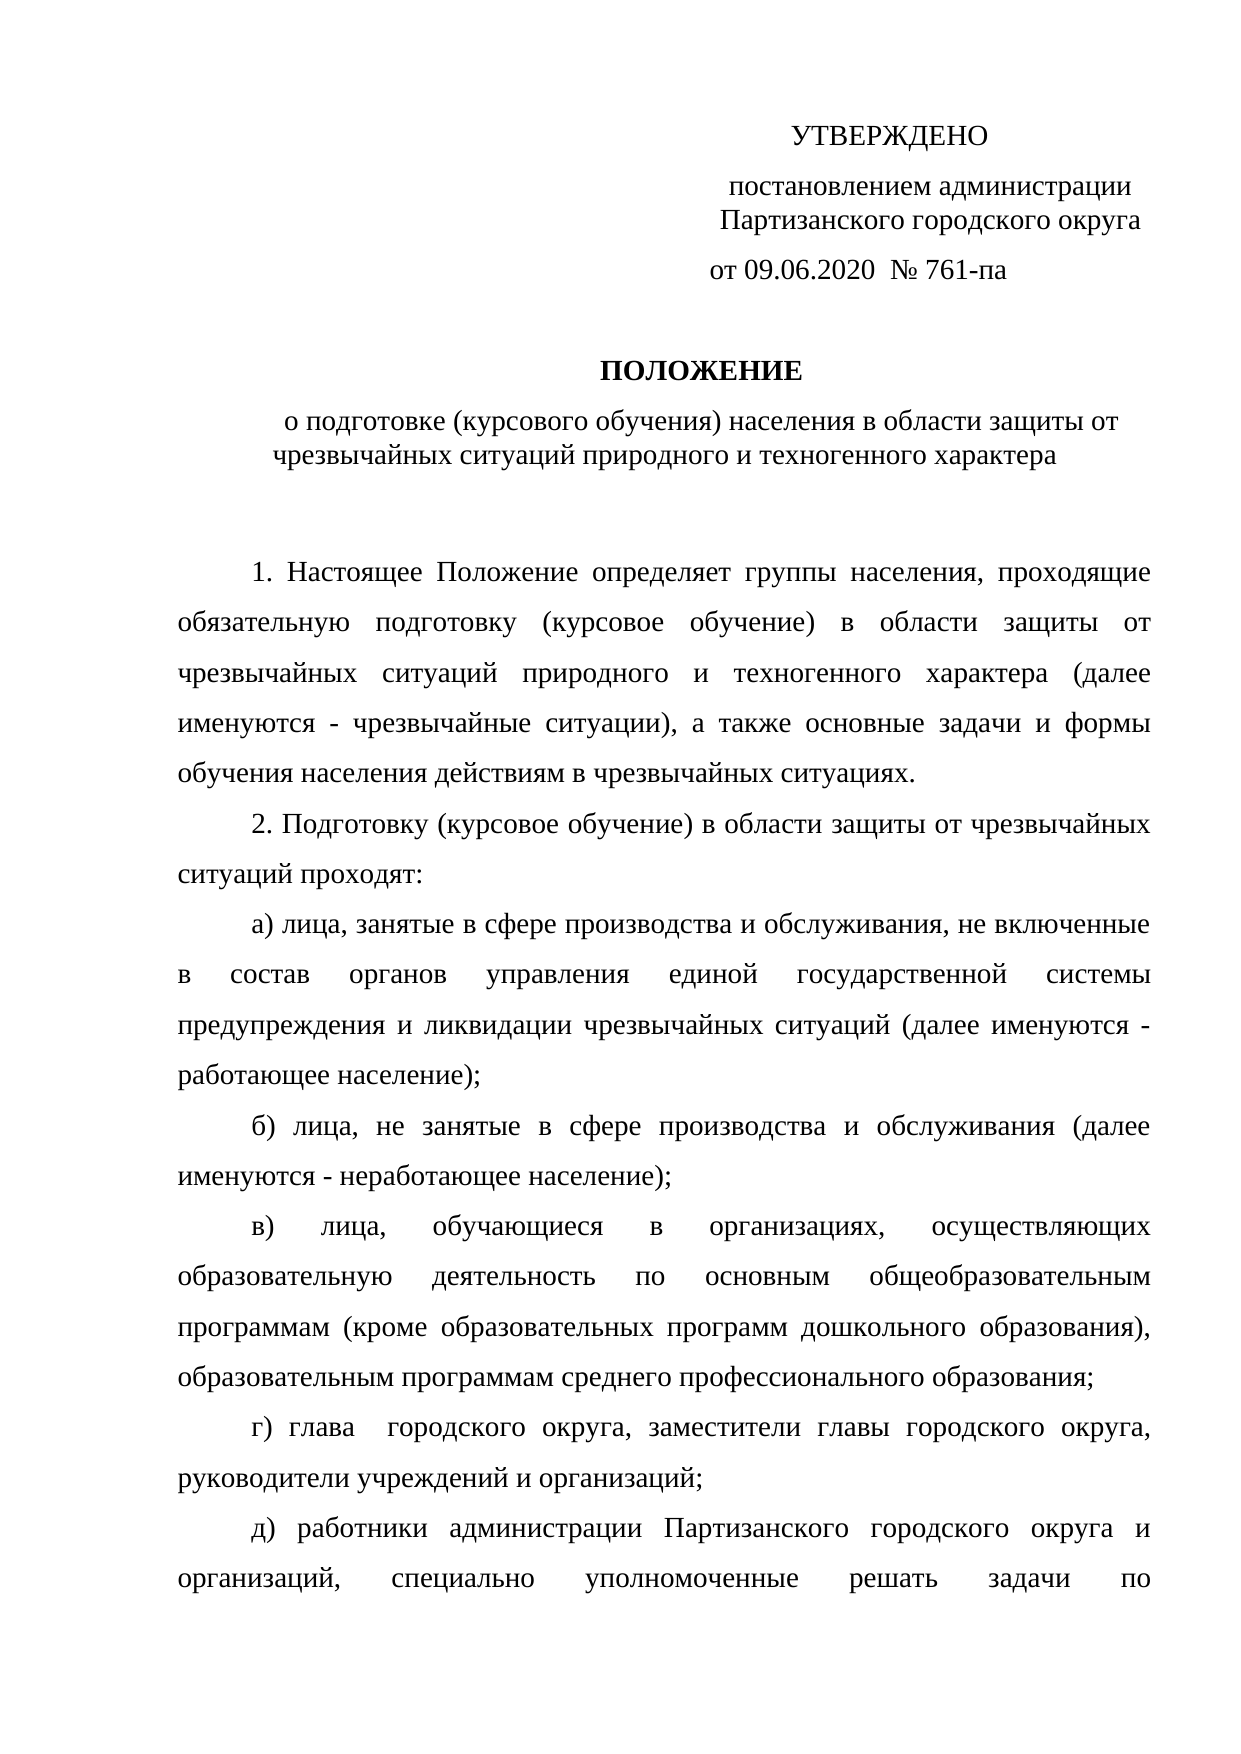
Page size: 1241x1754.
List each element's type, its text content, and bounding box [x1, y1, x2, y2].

text от 09.06.2020 № 761-па [177, 252, 1152, 286]
text в) лица, обучающиеся в организациях, осуществляющих образовательную деятельность по основным общеобразовательным программам (кроме образовательных программ дошкольного образования), образовательным программам среднего профессионального образования; [177, 1208, 1152, 1393]
text б) лица, не занятые в сфере производства и обслуживания (далее именуются - неработающее население); [177, 1108, 1152, 1191]
text 1. Настоящее Положение определяет группы населения, проходящие обязательную подготовку (курсовое обучение) в области защиты от чрезвычайных ситуаций природного и техногенного характера (далее именуются - чрезвычайные ситуации), а также основные задачи и формы обучения населения действиям в чрезвычайных ситуациях. [177, 554, 1152, 789]
text Партизанского городского округа [709, 202, 1152, 236]
text г) глава городского округа, заместители главы городского округа, руководители учреждений и организаций; [177, 1409, 1152, 1493]
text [177, 1510, 1152, 1594]
text постановлением администрации [709, 168, 1152, 202]
text 2. Подготовку (курсовое обучение) в области защиты от чрезвычайных ситуаций проходят: [177, 806, 1152, 889]
text а) лица, занятые в сфере производства и обслуживания, не включенные в состав органов управления единой государственной системы предупреждения и ликвидации чрезвычайных ситуаций (далее именуются - работающее население); [177, 906, 1152, 1091]
text о подготовке (курсового обучения) населения в области защиты от чрезвычайных ситуаций природного и техногенного характера [177, 403, 1152, 470]
text ПОЛОЖЕНИЕ [177, 353, 1152, 386]
text УТВЕРЖДЕНО [177, 118, 1152, 152]
